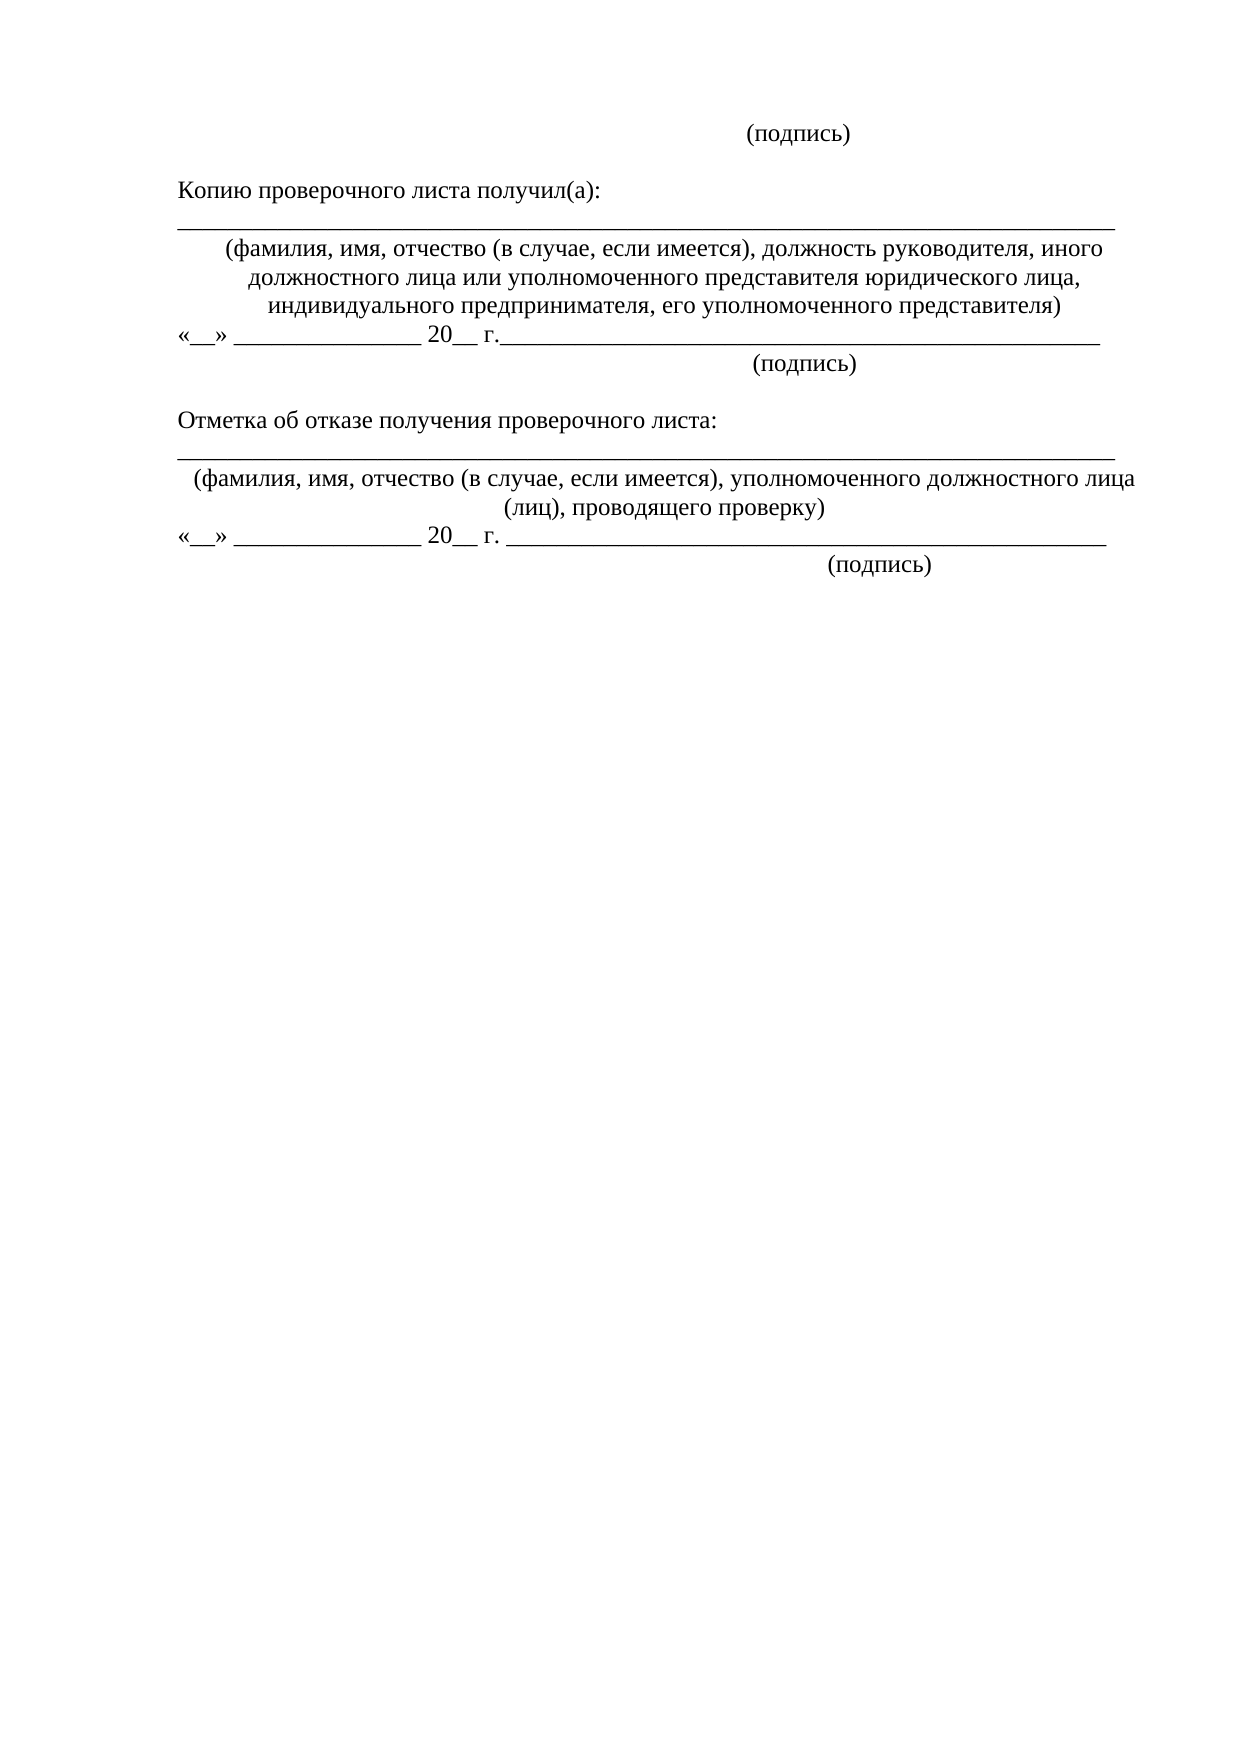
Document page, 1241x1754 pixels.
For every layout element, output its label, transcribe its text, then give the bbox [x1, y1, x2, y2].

text (фамилия, имя, отчество (в случае, если имеется), уполномоченного должностного лица (лиц), проводящего проверку) [177, 463, 1152, 521]
text ___________________________________________________________________________ [177, 204, 1152, 233]
text (подпись) [177, 549, 1152, 578]
text (подпись) [177, 348, 1152, 377]
text «__» _______________ 20__ г. ________________________________________________ [177, 521, 1152, 549]
text «__» _______________ 20__ г.________________________________________________ [177, 319, 1152, 348]
text Копию проверочного листа получил(а): [177, 176, 1152, 204]
text Отметка об отказе получения проверочного листа: [177, 406, 1152, 434]
text (подпись) [177, 118, 1152, 147]
text ___________________________________________________________________________ [177, 434, 1152, 463]
